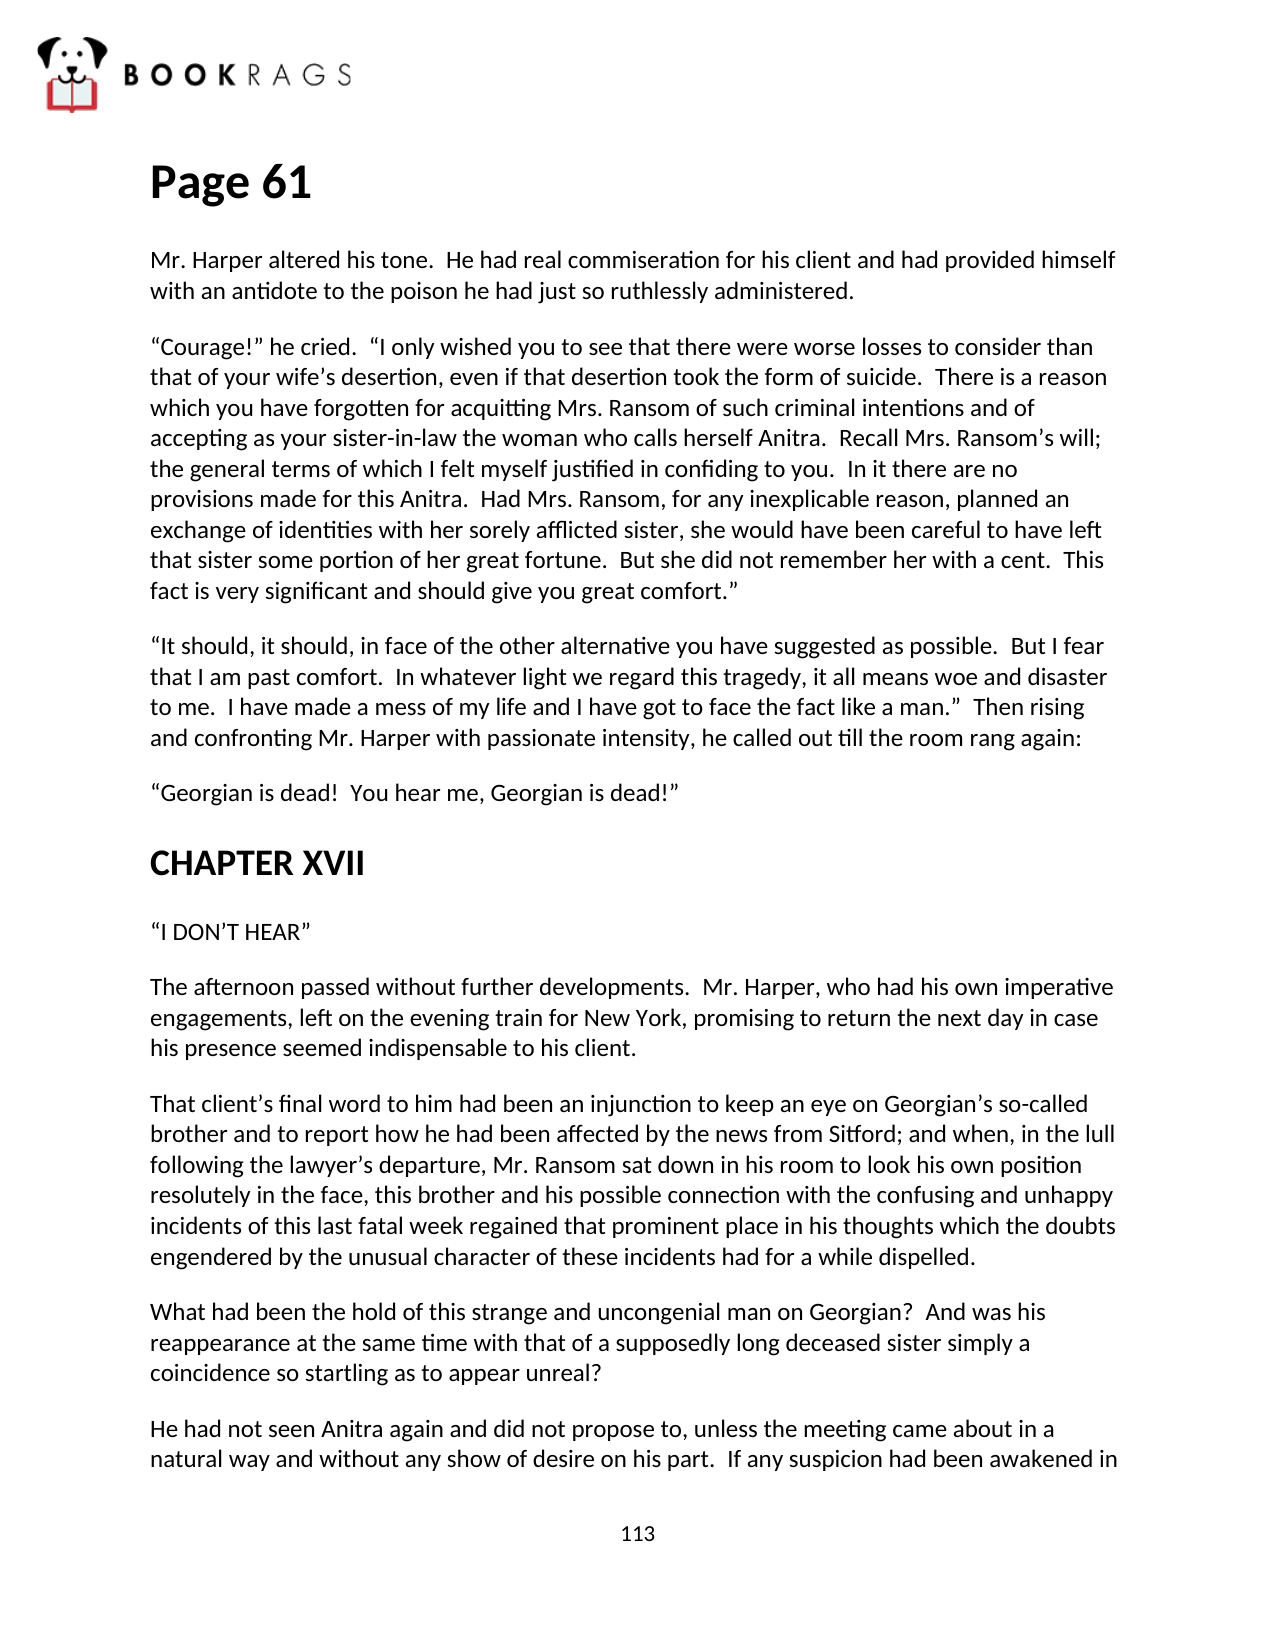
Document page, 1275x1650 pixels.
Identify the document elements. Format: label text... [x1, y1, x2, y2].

text That client’s final word to him had been an injunction to keep an eye on Georgian’s so-called brother and to report how he had been affected by the news from Sitford; and when, in the lull following the lawyer’s departure, Mr. Ransom sat down in his room to look his own position resolutely in the face, this brother and his possible connection with the confusing and unhappy incidents of this last fatal week regained that prominent place in his thoughts which the doubts engendered by the unusual character of these incidents had for a while dispelled. [150, 1088, 1125, 1271]
text “I DON’T HEAR” [150, 916, 1125, 947]
text “It should, it should, in face of the other alternative you have suggested as possible. But I fear that I am past comfort. In whatever light we regard this tragedy, it all means woe and disaster to me. I have made a mess of my life and I have got to face the fact like a man.” Then rising and confronting Mr. Harper with passionate intensity, he called out till the room rang again: [150, 630, 1125, 752]
text “Georgian is dead! You hear me, Georgian is dead!” [150, 777, 1125, 808]
text Page 61 [150, 150, 1125, 211]
text Mr. Harper altered his tone. He had real commiseration for his client and had provided himself with an antidote to the poison he had just so ruthlessly administered. [150, 244, 1125, 306]
text The afternoon passed without further developments. Mr. Harper, who had his own imperative engagements, left on the evening train for New York, promising to return the next day in case his presence seemed indispensable to his client. [150, 972, 1125, 1063]
text What had been the hold of this strange and uncongenial man on Georgian? And was his reappearance at the same time with that of a supposedly long deceased sister simply a coincidence so startling as to appear unreal? [150, 1296, 1125, 1388]
text “Courage!” he cried. “I only wished you to see that there were worse losses to consider than that of your wife’s desertion, even if that desertion took the form of suicide. There is a reason which you have forgotten for acquitting Mrs. Ransom of such criminal intentions and of accepting as your sister-in-law the woman who calls herself Anitra. Recall Mrs. Ransom’s will; the general terms of which I felt myself justified in confiding to you. In it there are no provisions made for this Anitra. Had Mrs. Ransom, for any inexplicable reason, planned an exchange of identities with her sorely afflicted sister, she would have been careful to have left that sister some portion of her great fortune. But she did not remember her with a cent. This fact is very significant and should give you great comfort.” [150, 331, 1125, 605]
picture [37, 37, 351, 113]
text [150, 1413, 1125, 1474]
text CHAPTER XVII [150, 839, 1125, 885]
